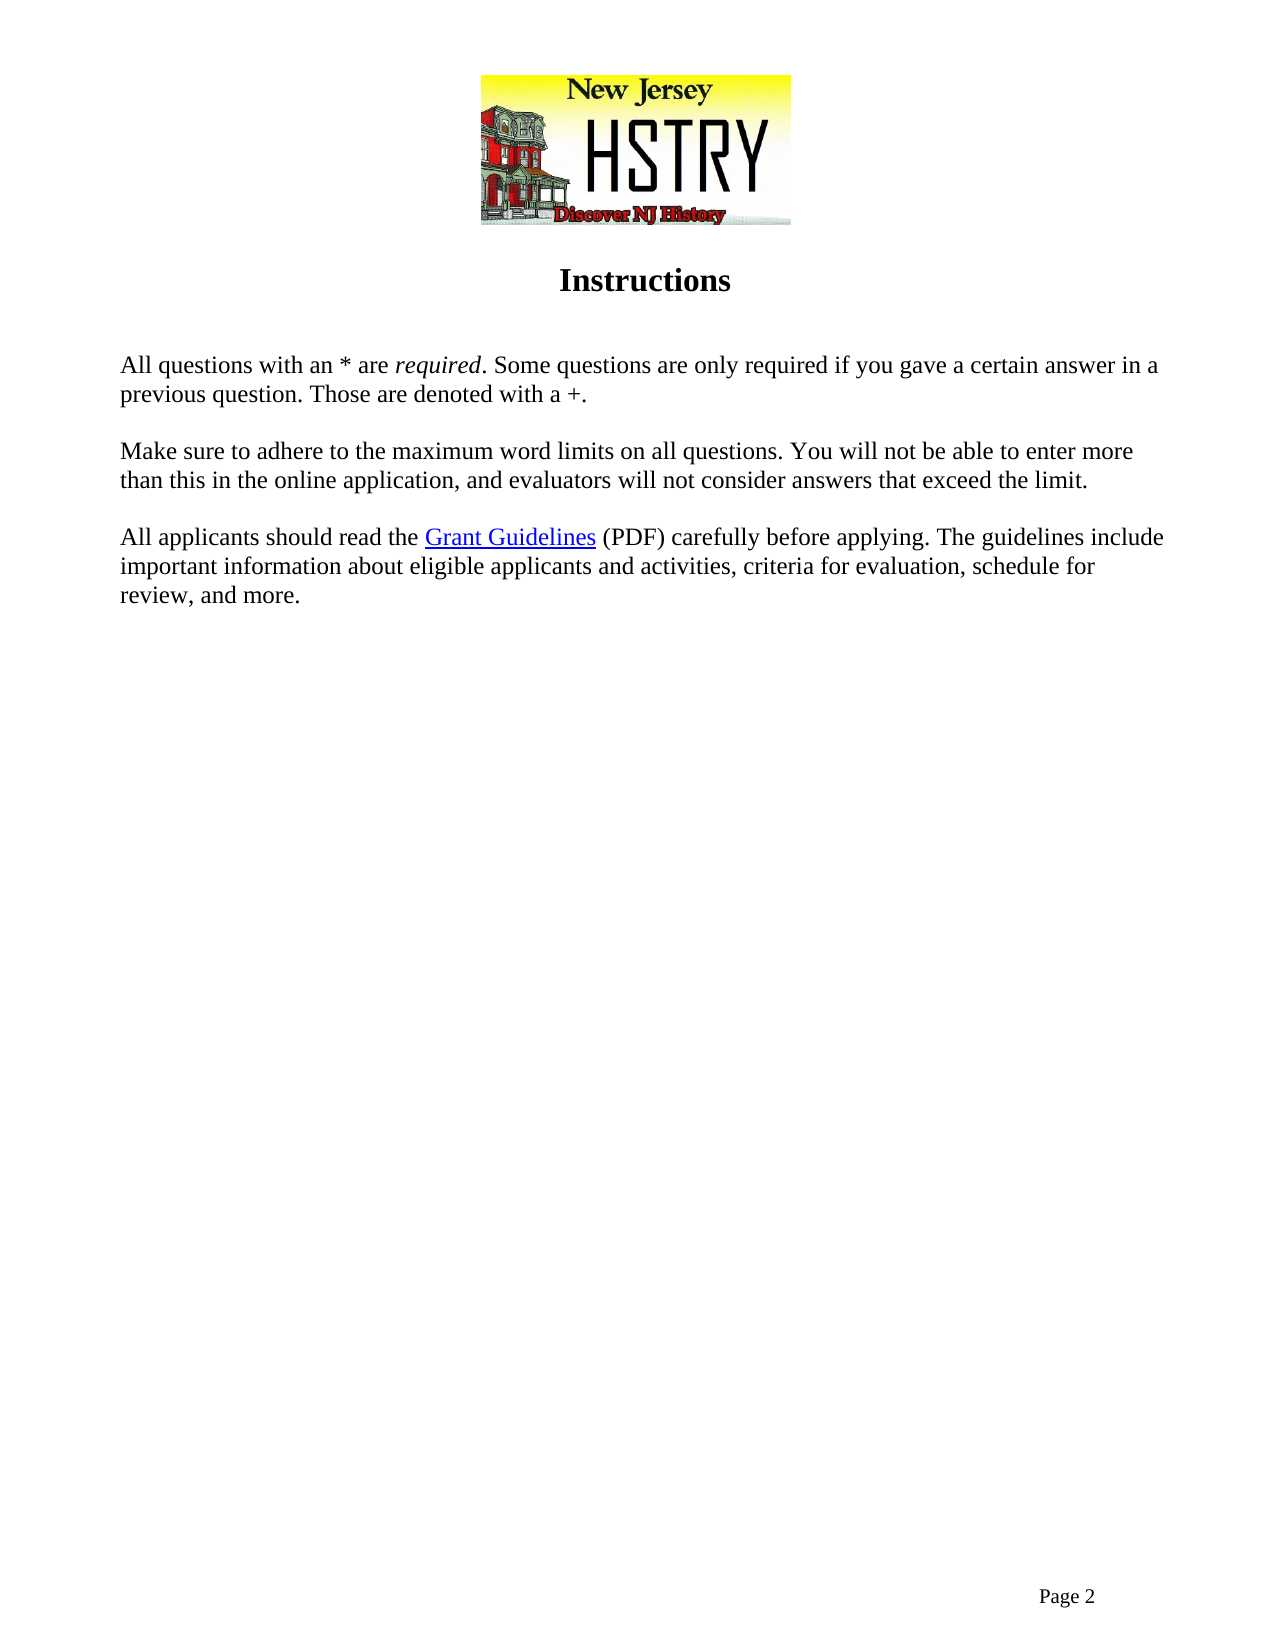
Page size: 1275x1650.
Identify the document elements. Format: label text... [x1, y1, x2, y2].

picture [481, 75, 792, 225]
title Instructions [120, 260, 1170, 298]
text All questions with an * are required. Some questions are only required if you gave a certain answer in a previous question. Those are denoted with a +. Make sure to adhere to the maximum word limits on all questions. You will not be able to enter more than this in the online application, and evaluators will not consider answers that exceed the limit. All applicants should read the Grant Guidelines (PDF) carefully before applying. The guidelines include important information about eligible applicants and activities, criteria for evaluation, schedule for review, and more. [120, 350, 1170, 695]
